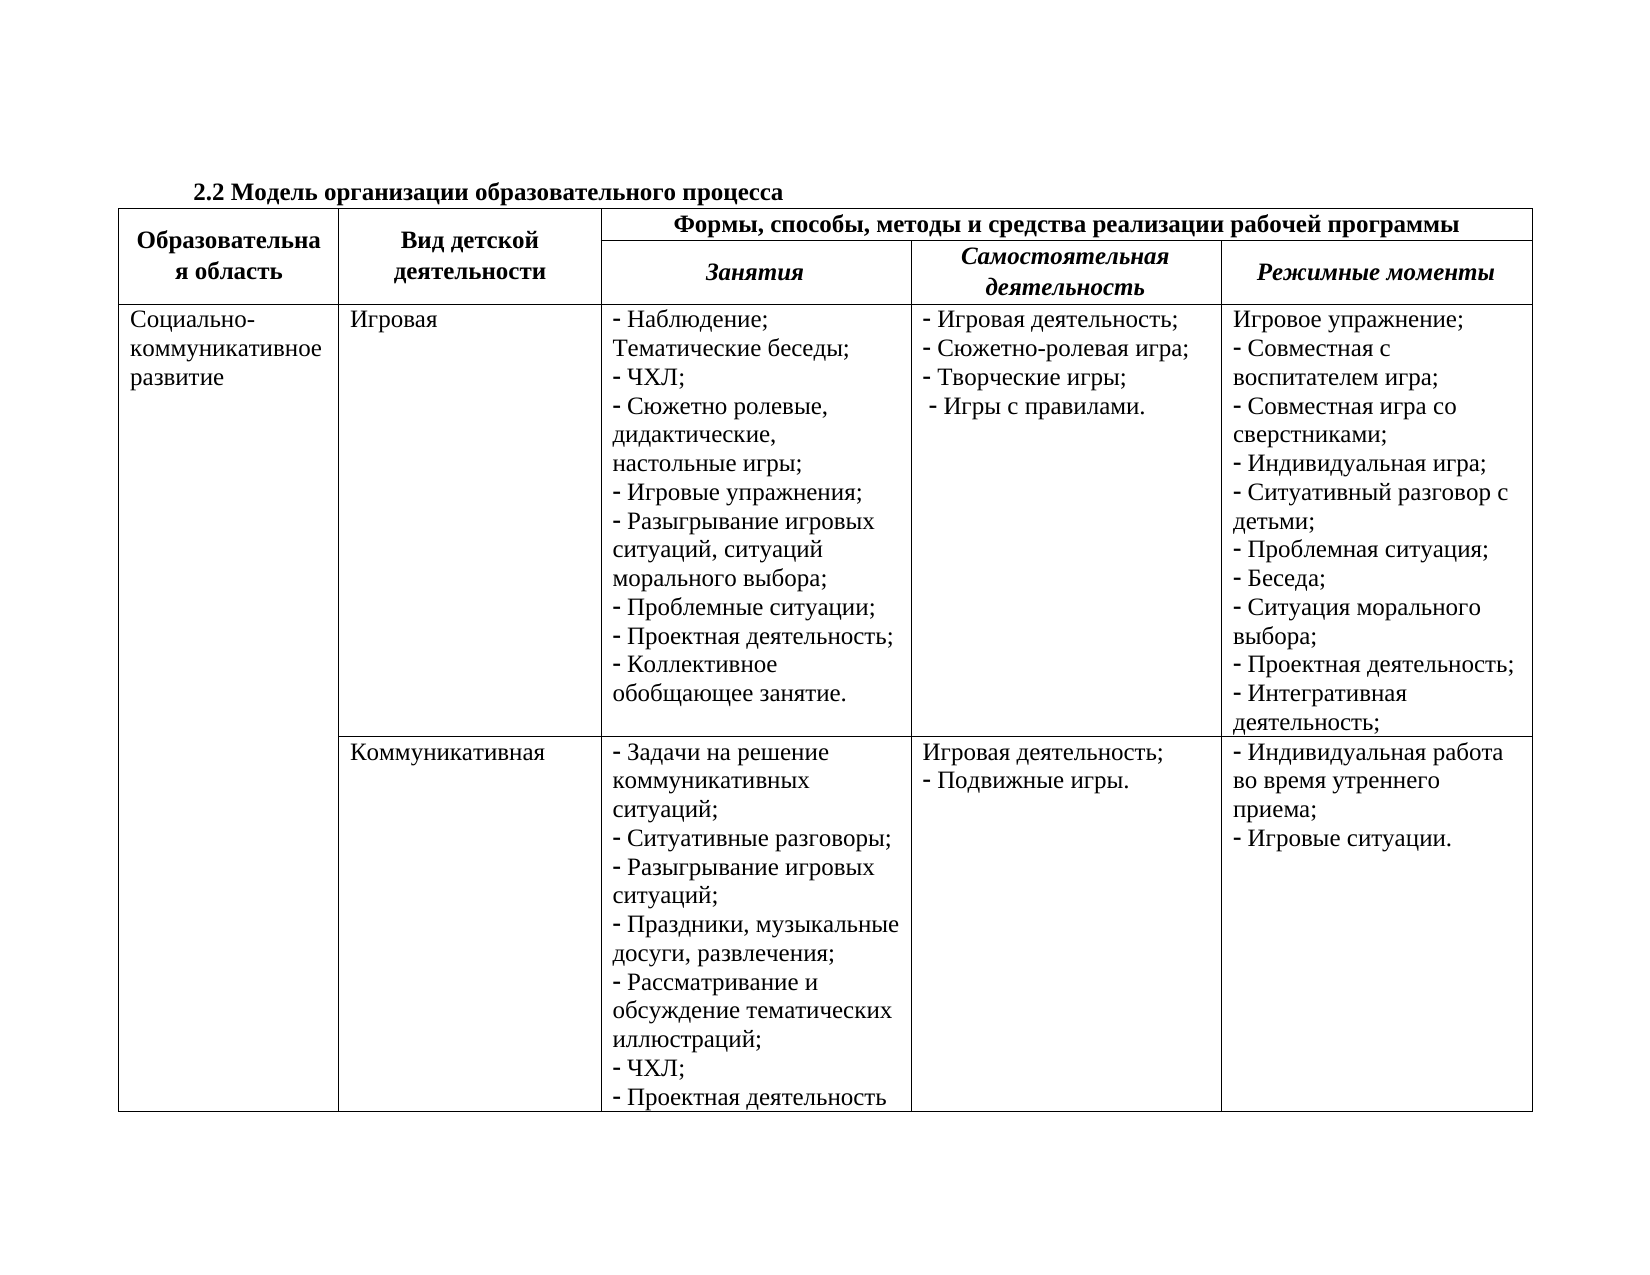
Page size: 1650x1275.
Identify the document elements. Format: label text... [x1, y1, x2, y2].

table_cell Самостоятельная деятельность [912, 241, 1221, 303]
table_cell Игровая деятельность; Сюжетно-ролевая игра; Творческие игры; Игры с правилами. [912, 305, 1221, 736]
table_cell Игровая [339, 305, 601, 736]
table_header Образовательная область [119, 209, 338, 303]
table_cell Индивидуальная работа во время утреннего приема; Игровые ситуации. [1222, 737, 1532, 1111]
table_cell Режимные моменты [1222, 241, 1532, 303]
table_header Вид детской деятельности [339, 209, 601, 303]
subtitle 2.2 Модель организации образовательного процесса [193, 177, 1532, 206]
table_header Формы, способы, методы и средства реализации рабочей программы [602, 209, 1532, 240]
table_cell Занятия [602, 241, 911, 303]
table_cell Наблюдение; Тематические беседы; ЧХЛ; Сюжетно ролевые, дидактические, настольные игры; Игровые упражнения; Разыгрывание игровых ситуаций, ситуаций морального выбора; Проблемные ситуации; Проектная деятельность; Коллективное обобщающее занятие. [602, 305, 911, 736]
table_cell Задачи на решение коммуникативных ситуаций; Ситуативные разговоры; Разыгрывание игровых ситуаций; Праздники, музыкальные досуги, развлечения; Рассматривание и обсуждение тематических иллюстраций; ЧХЛ; Проектная деятельность [602, 737, 911, 1111]
table_cell Социально-коммуникативное развитие [119, 305, 338, 1111]
table_cell Коммуникативная [339, 737, 601, 1111]
table_cell Игровая деятельность; Подвижные игры. [912, 737, 1221, 1111]
table_cell Игровое упражнение; Совместная с воспитателем игра; Совместная игра со сверстниками; Индивидуальная игра; Ситуативный разговор с детьми; Проблемная ситуация; Беседа; Ситуация морального выбора; Проектная деятельность; Интегративная деятельность; [1222, 305, 1532, 736]
